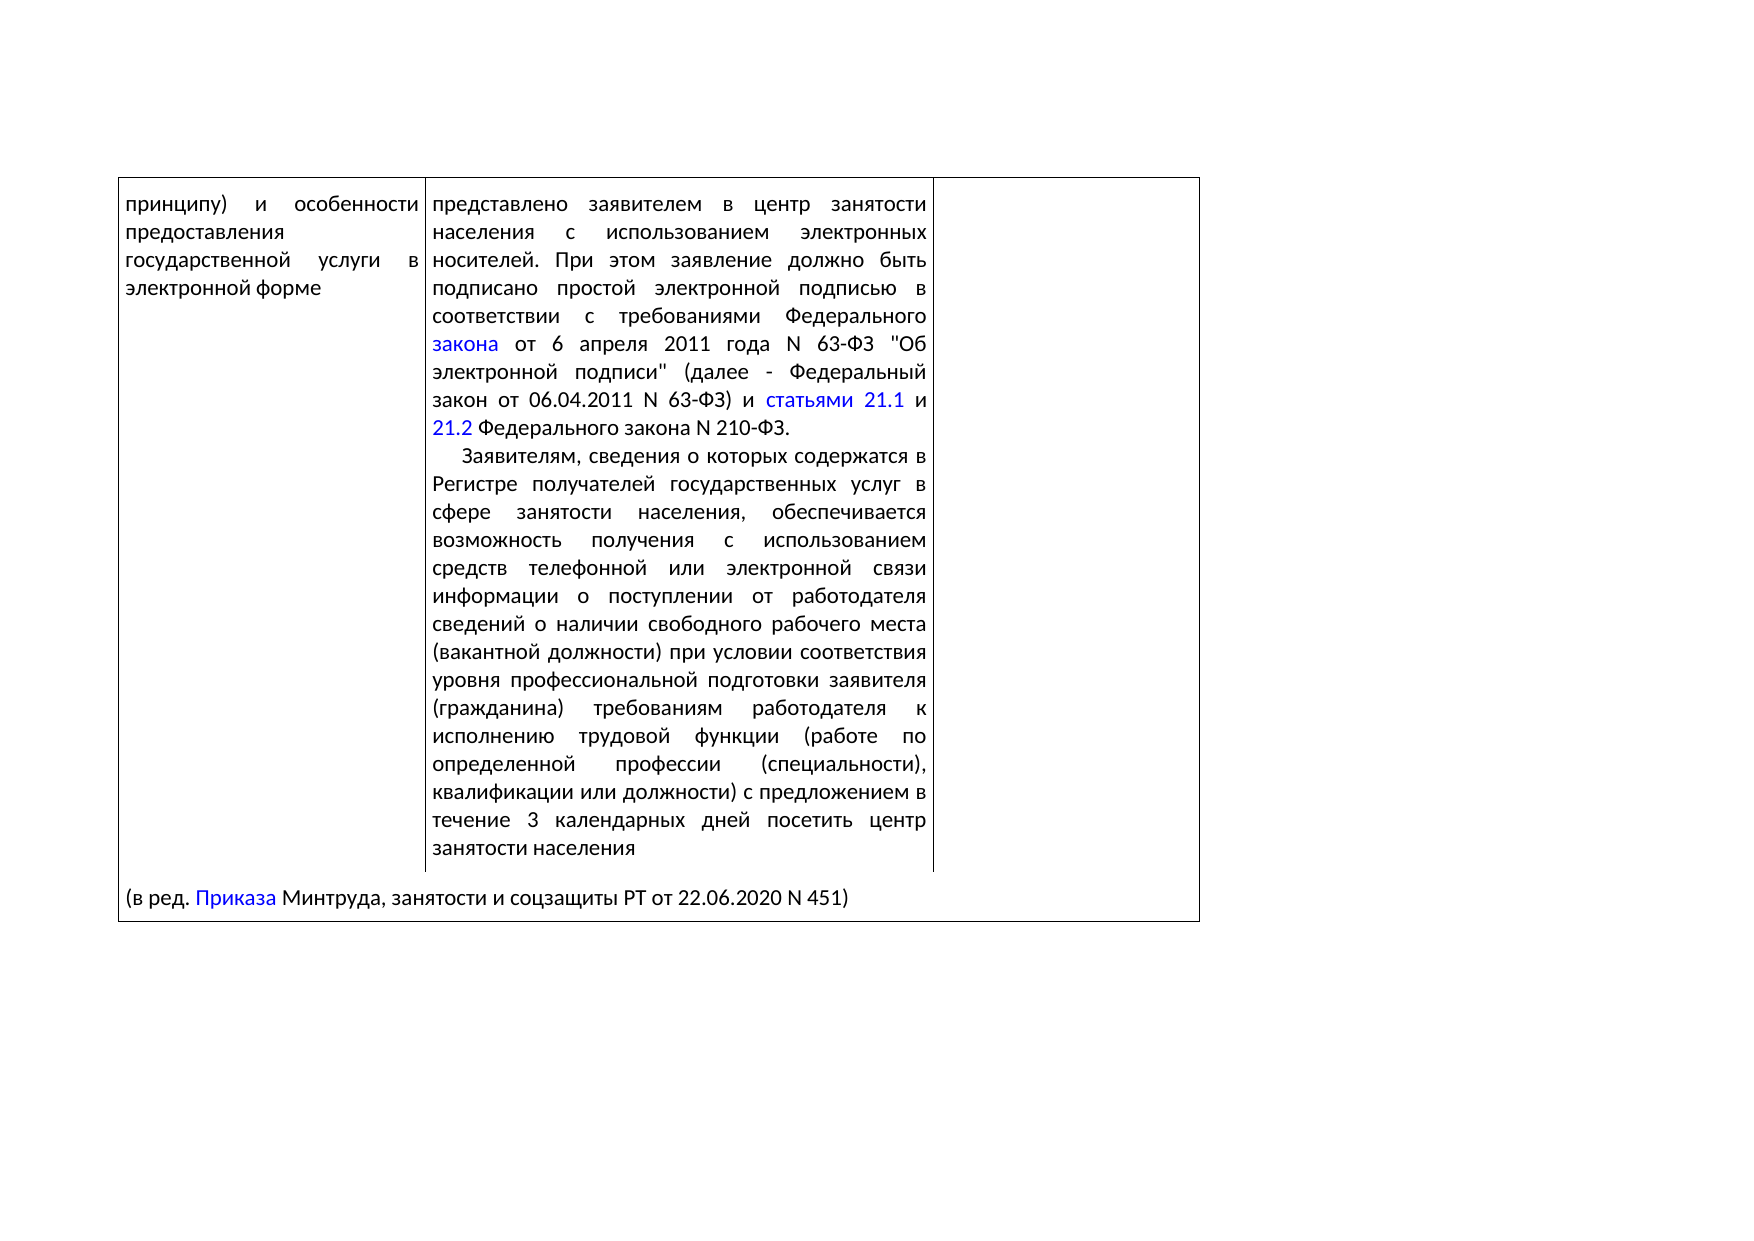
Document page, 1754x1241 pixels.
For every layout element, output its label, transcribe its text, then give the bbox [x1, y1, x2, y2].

table_cell (в ред. Приказа Минтруда, занятости и соцзащиты РТ от 22.06.2020 N 451) [119, 872, 1199, 921]
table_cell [934, 178, 1199, 872]
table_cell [119, 178, 425, 872]
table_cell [426, 178, 933, 872]
